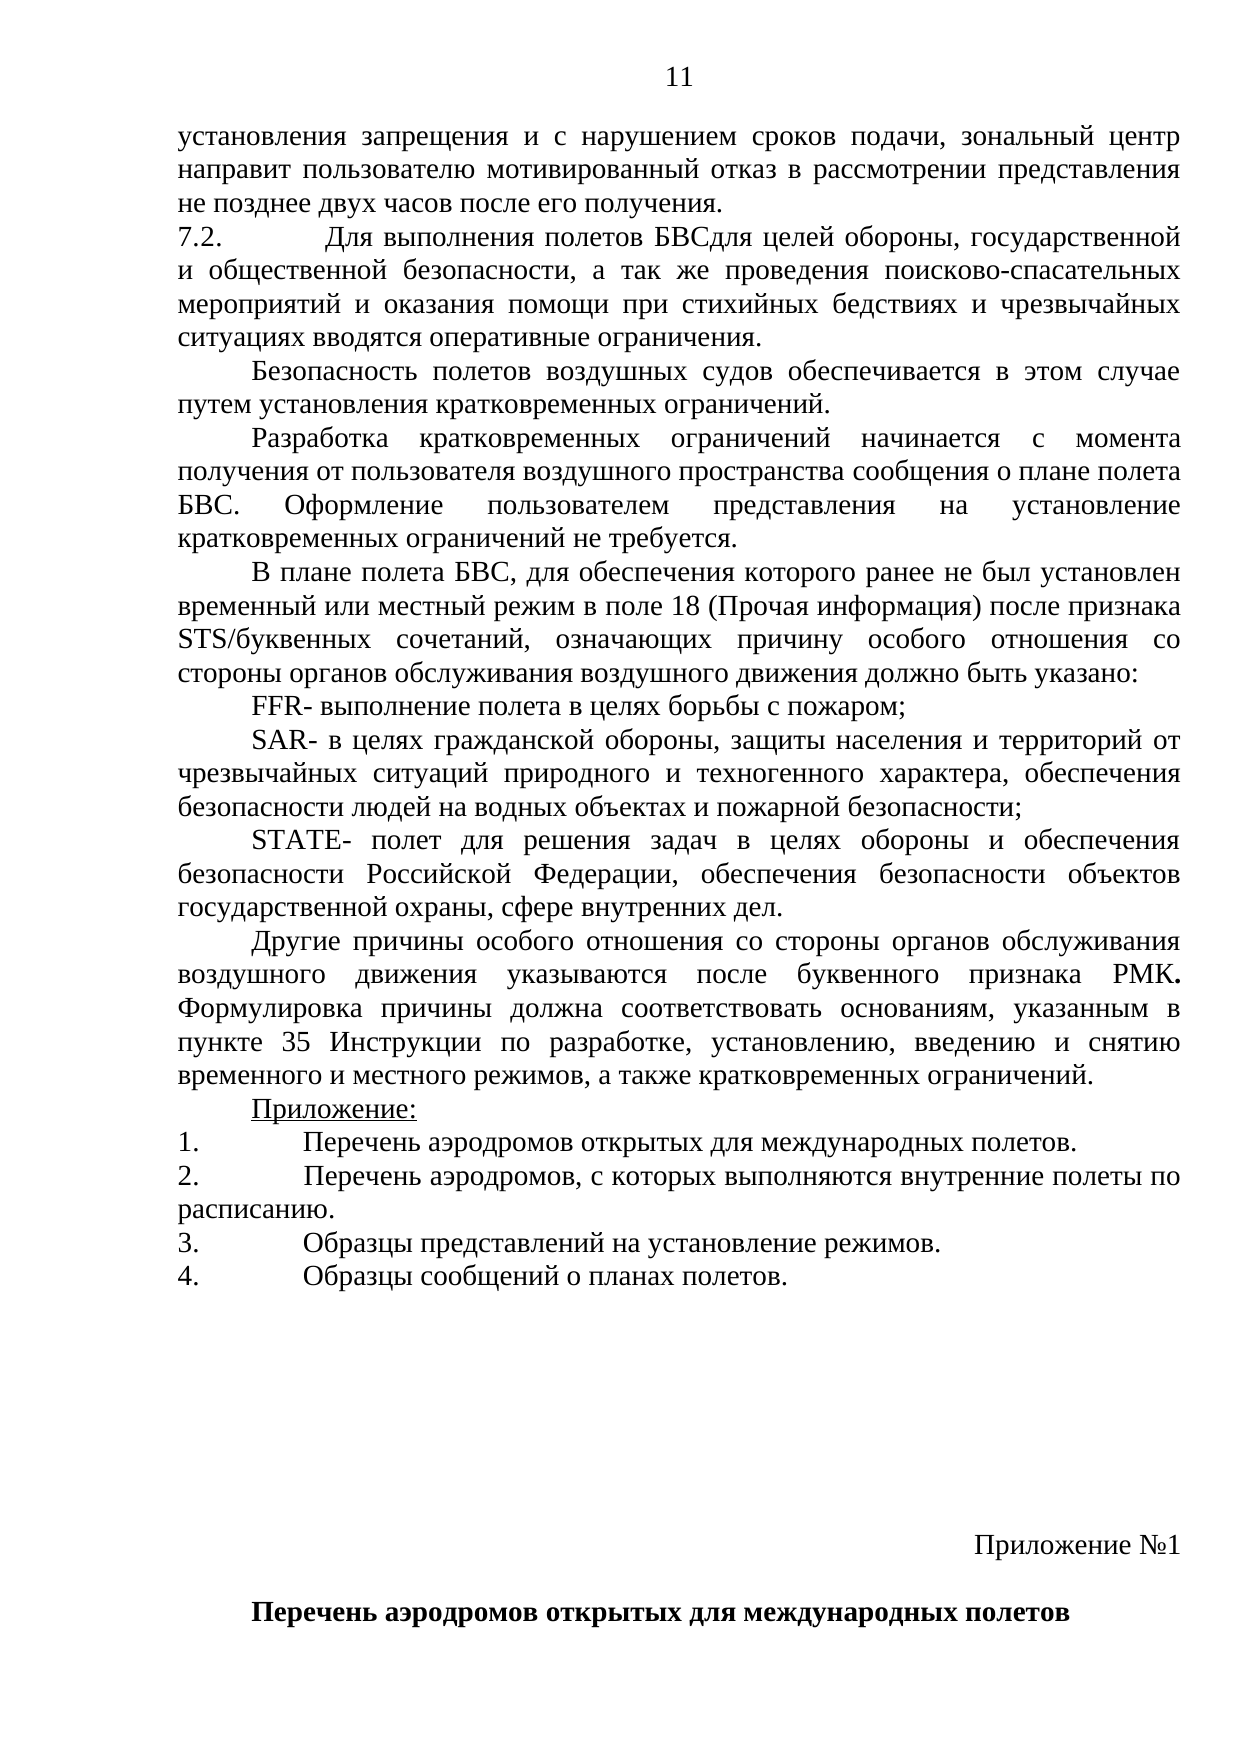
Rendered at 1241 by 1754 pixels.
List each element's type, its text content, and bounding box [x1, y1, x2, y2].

list Перечень аэродромов открытых для международных полетов. [177, 1124, 1181, 1158]
text Приложение: [177, 1091, 1181, 1124]
text В плане полета БВС, для обеспечения которого ранее не был установлен временный или местный режим в поле 18 (Прочая информация) после признака STS/буквенных сочетаний, означающих причину особого отношения со стороны органов обслуживания воздушного движения должно быть указано: [177, 554, 1181, 688]
text STATE- полет для решения задач в целях обороны и обеспечения безопасности Российской Федерации, обеспечения безопасности объектов государственной охраны, сфере внутренних дел. [177, 822, 1181, 923]
list Образцы представлений на установление режимов. [177, 1225, 1181, 1258]
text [177, 118, 1181, 219]
text Приложение №1 [177, 1527, 1181, 1560]
list Перечень аэродромов, с которых выполняются внутренние полеты по расписанию. [177, 1158, 1181, 1225]
text FFR- выполнение полета в целях борьбы с пожаром; [177, 688, 1181, 722]
list Образцы сообщений о планах полетов. [177, 1258, 1181, 1292]
text Перечень аэродромов открытых для международных полетов [177, 1594, 1181, 1627]
text Разработка кратковременных ограничений начинается с момента получения от пользователя воздушного пространства сообщения о плане полета БВС. Оформление пользователем представления на установление кратковременных ограничений не требуется. [177, 420, 1181, 554]
text Другие причины особого отношения со стороны органов обслуживания воздушного движения указываются после буквенного признака РМК. Формулировка причины должна соответствовать основаниям, указанным в пункте 35 Инструкции по разработке, установлению, введению и снятию временного и местного режимов, а также кратковременных ограничений. [177, 923, 1181, 1091]
text Безопасность полетов воздушных судов обеспечивается в этом случае путем установления кратковременных ограничений. [177, 353, 1181, 420]
list Для выполнения полетов БВСдля целей обороны, государственной и общественной безопасности, а так же проведения поисково-спасательных мероприятий и оказания помощи при стихийных бедствиях и чрезвычайных ситуациях вводятся оперативные ограничения. [177, 219, 1181, 353]
text SAR- в целях гражданской обороны, защиты населения и территорий от чрезвычайных ситуаций природного и техногенного характера, обеспечения безопасности людей на водных объектах и пожарной безопасности; [177, 722, 1181, 822]
